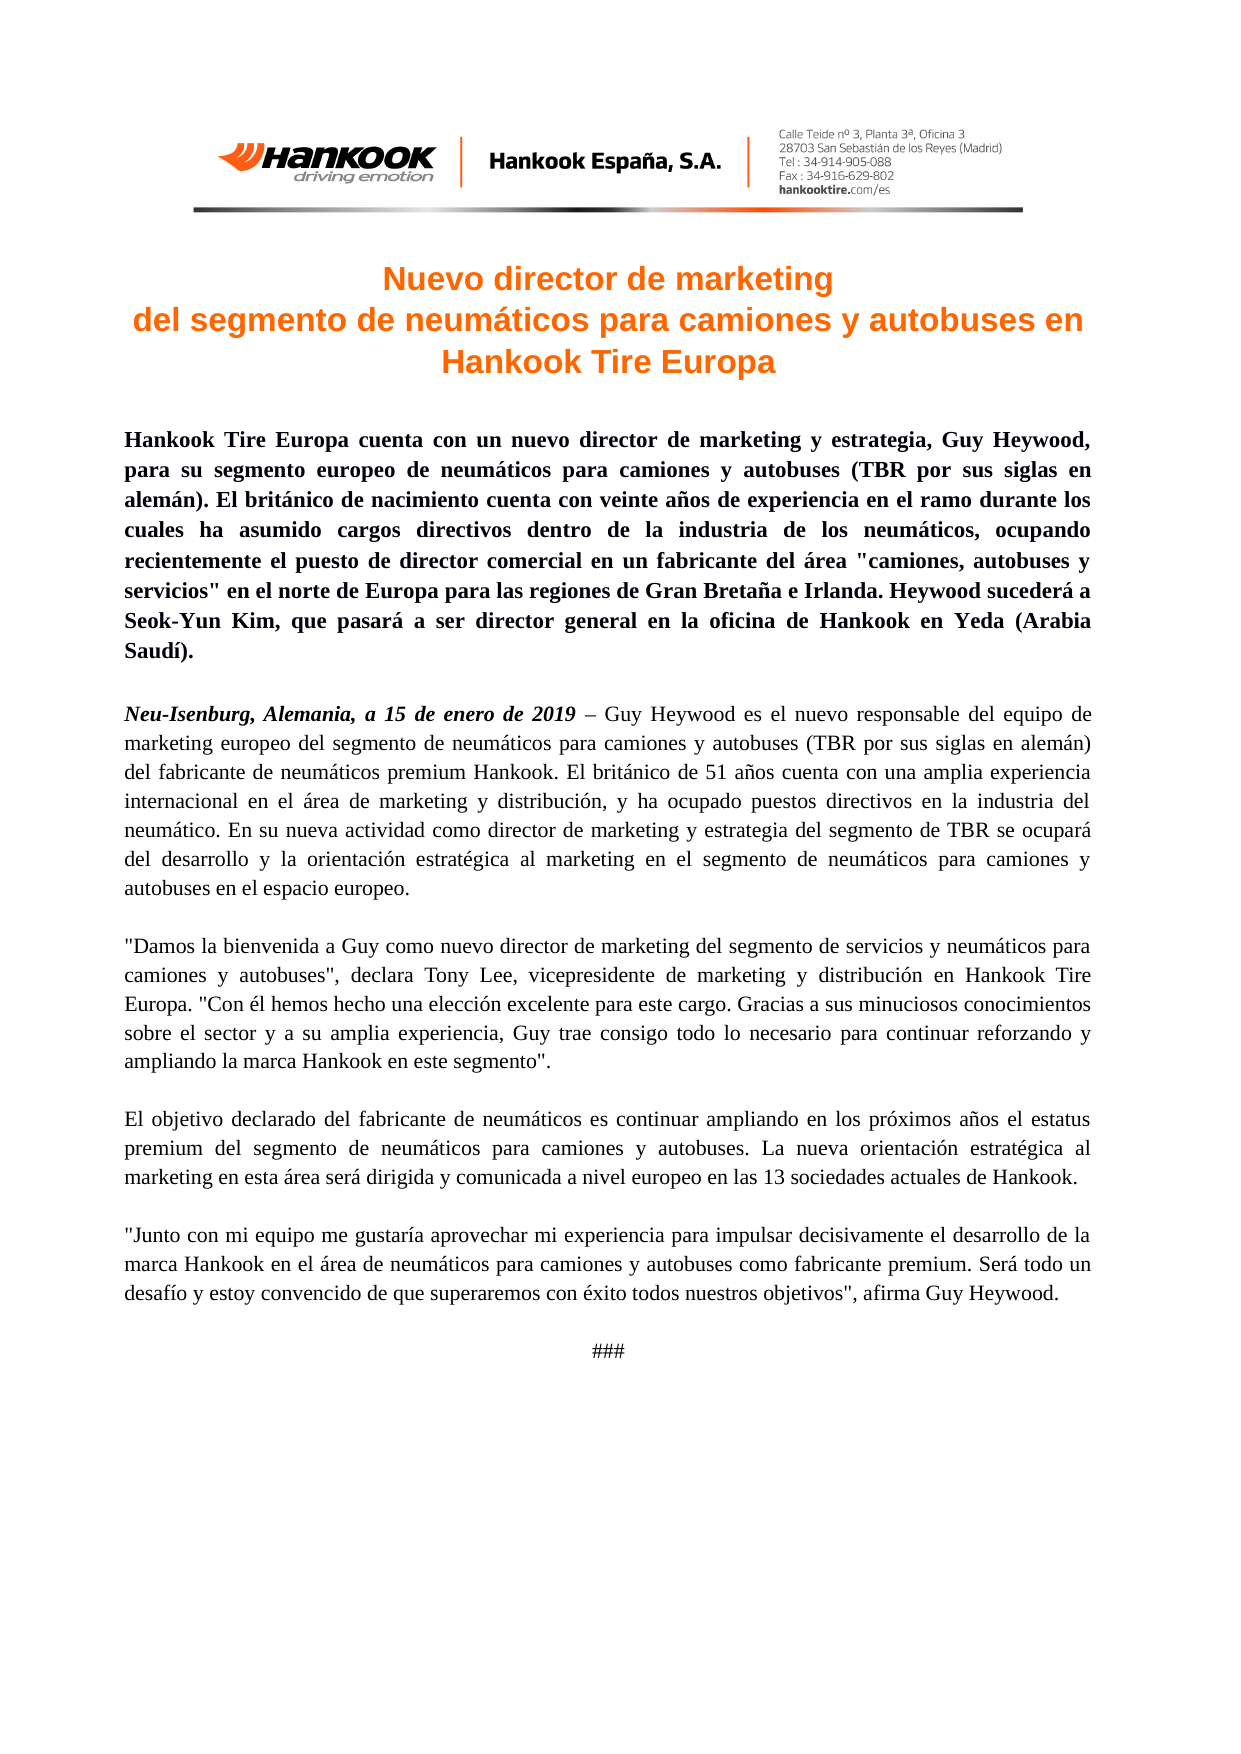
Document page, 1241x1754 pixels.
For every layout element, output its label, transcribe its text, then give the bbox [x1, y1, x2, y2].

text del segmento de neumáticos para camiones y autobuses en Hankook Tire Europa [124, 298, 1092, 382]
text "Junto con mi equipo me gustaría aprovechar mi experiencia para impulsar decisivamente el desarrollo de la marca Hankook en el área de neumáticos para camiones y autobuses como fabricante premium. Será todo un desafío y estoy convencido de que superaremos con éxito todos nuestros objetivos", afirma Guy Heywood. [124, 1222, 1092, 1305]
text Nuevo director de marketing [124, 257, 1092, 298]
text El objetivo declarado del fabricante de neumáticos es continuar ampliando en los próximos años el estatus premium del segmento de neumáticos para camiones y autobuses. La nueva orientación estratégica al marketing en esta área será dirigida y comunicada a nivel europeo en las 13 sociedades actuales de Hankook. [124, 1106, 1092, 1189]
text Neu-Isenburg, Alemania, a 15 de enero de 2019 – Guy Heywood es el nuevo responsable del equipo de marketing europeo del segmento de neumáticos para camiones y autobuses (TBR por sus siglas en alemán) del fabricante de neumáticos premium Hankook. El británico de 51 años cuenta con una amplia experiencia internacional en el área de marketing y distribución, y ha ocupado puestos directivos en la industria del neumático. En su nueva actividad como director de marketing y estrategia del segmento de TBR se ocupará del desarrollo y la orientación estratégica al marketing en el segmento de neumáticos para camiones y autobuses en el espacio europeo. [124, 701, 1092, 900]
text "Damos la bienvenida a Guy como nuevo director de marketing del segmento de servicios y neumáticos para camiones y autobuses", declara Tony Lee, vicepresidente de marketing y distribución en Hankook Tire Europa. "Con él hemos hecho una elección excelente para este cargo. Gracias a sus minuciosos conocimientos sobre el sector y a su amplia experiencia, Guy trae consigo todo lo necesario para continuar reforzando y ampliando la marca Hankook en este segmento". [124, 933, 1092, 1074]
text Hankook Tire Europa cuenta con un nuevo director de marketing y estrategia, Guy Heywood, para su segmento europeo de neumáticos para camiones y autobuses (TBR por sus siglas en alemán). El británico de nacimiento cuenta con veinte años de experiencia en el ramo durante los cuales ha asumido cargos directivos dentro de la industria de los neumáticos, ocupando recientemente el puesto de director comercial en un fabricante del área "camiones, autobuses y servicios" en el norte de Europa para las regiones de Gran Bretaña e Irlanda. Heywood sucederá a Seok-Yun Kim, que pasará a ser director general en la oficina de Hankook en Yeda (Arabia Saudí). [124, 426, 1092, 664]
text ### [124, 1338, 1092, 1363]
picture [124, 73, 1092, 216]
